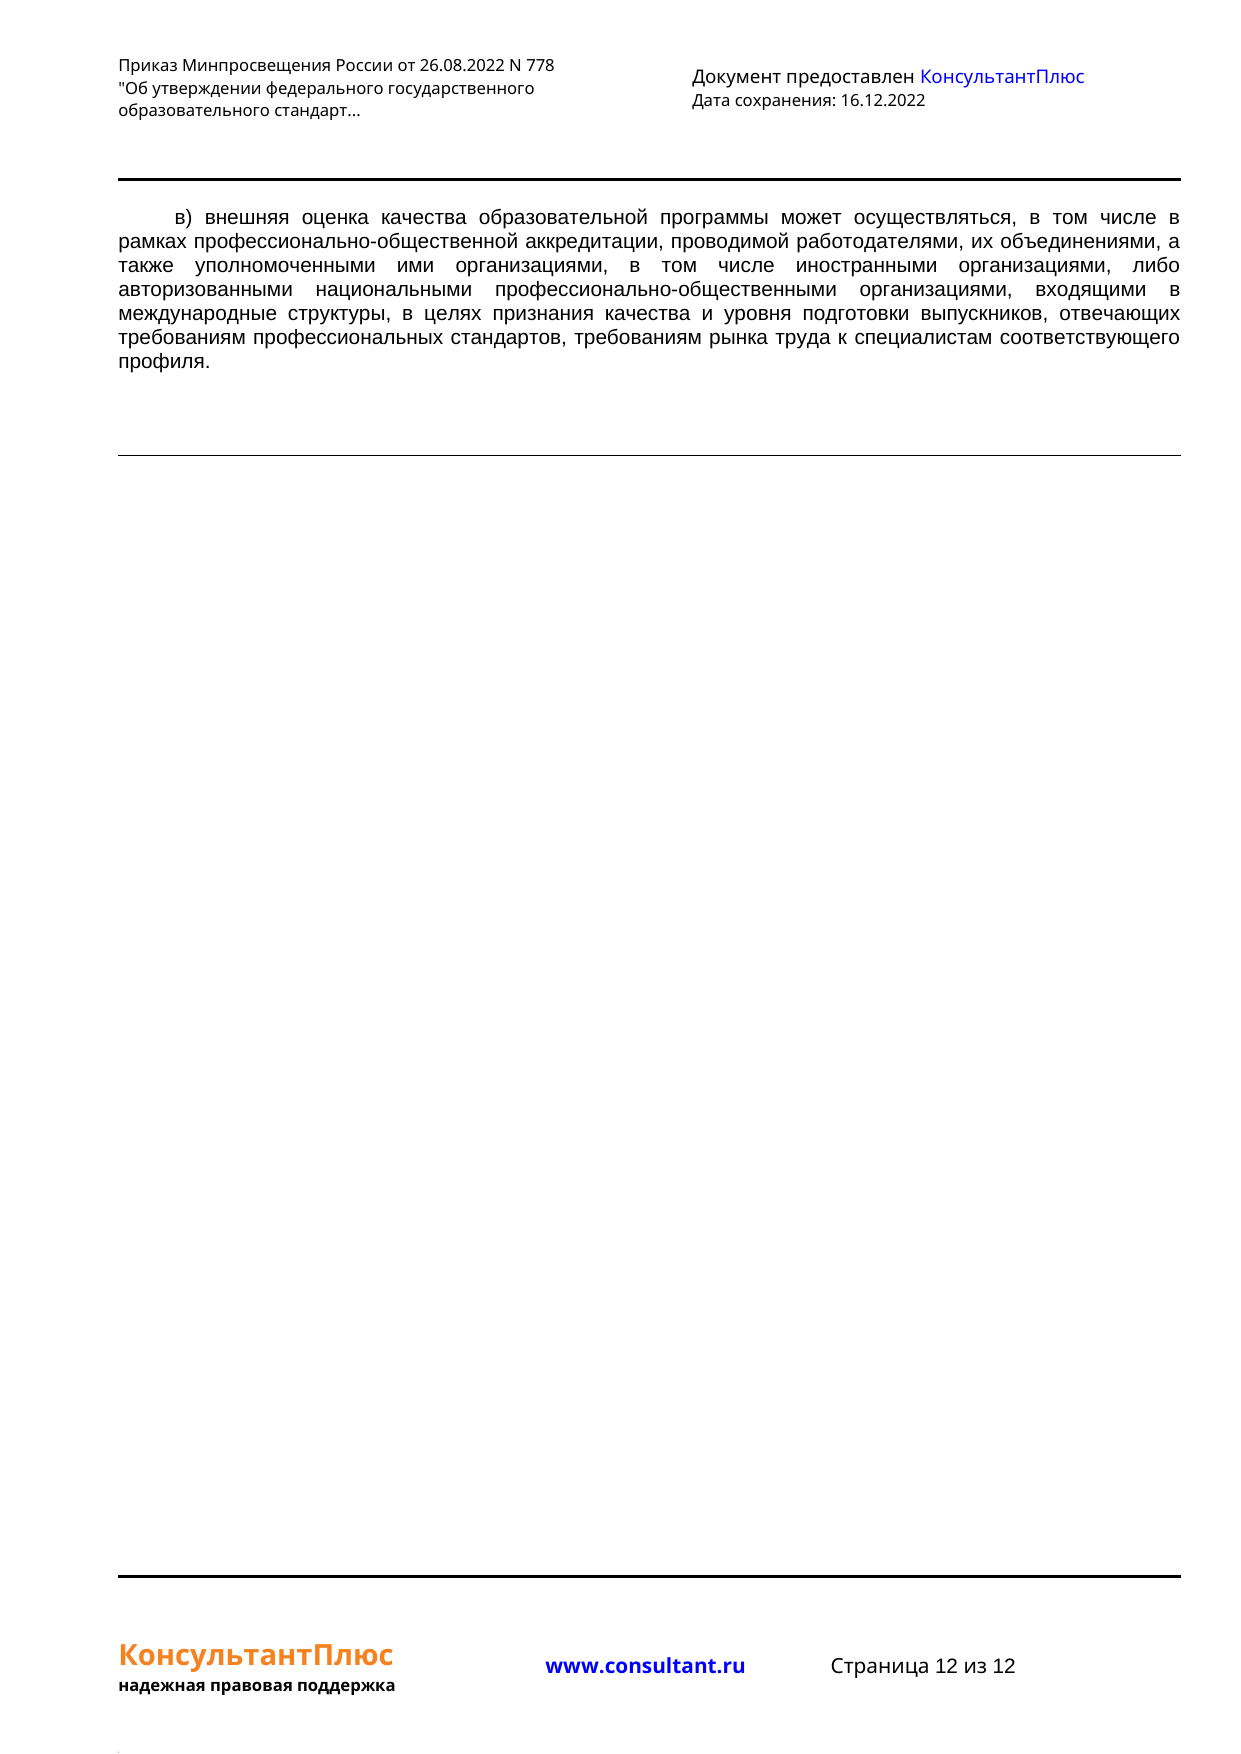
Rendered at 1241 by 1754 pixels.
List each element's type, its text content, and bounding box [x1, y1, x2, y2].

text в) внешняя оценка качества образовательной программы может осуществляться, в том числе в рамках профессионально-общественной аккредитации, проводимой работодателями, их объединениями, а также уполномоченными ими организациями, в том числе иностранными организациями, либо авторизованными национальными профессионально-общественными организациями, входящими в международные структуры, в целях признания качества и уровня подготовки выпускников, отвечающих требованиям профессиональных стандартов, требованиям рынка труда к специалистам соответствующего профиля. [118, 205, 1181, 372]
